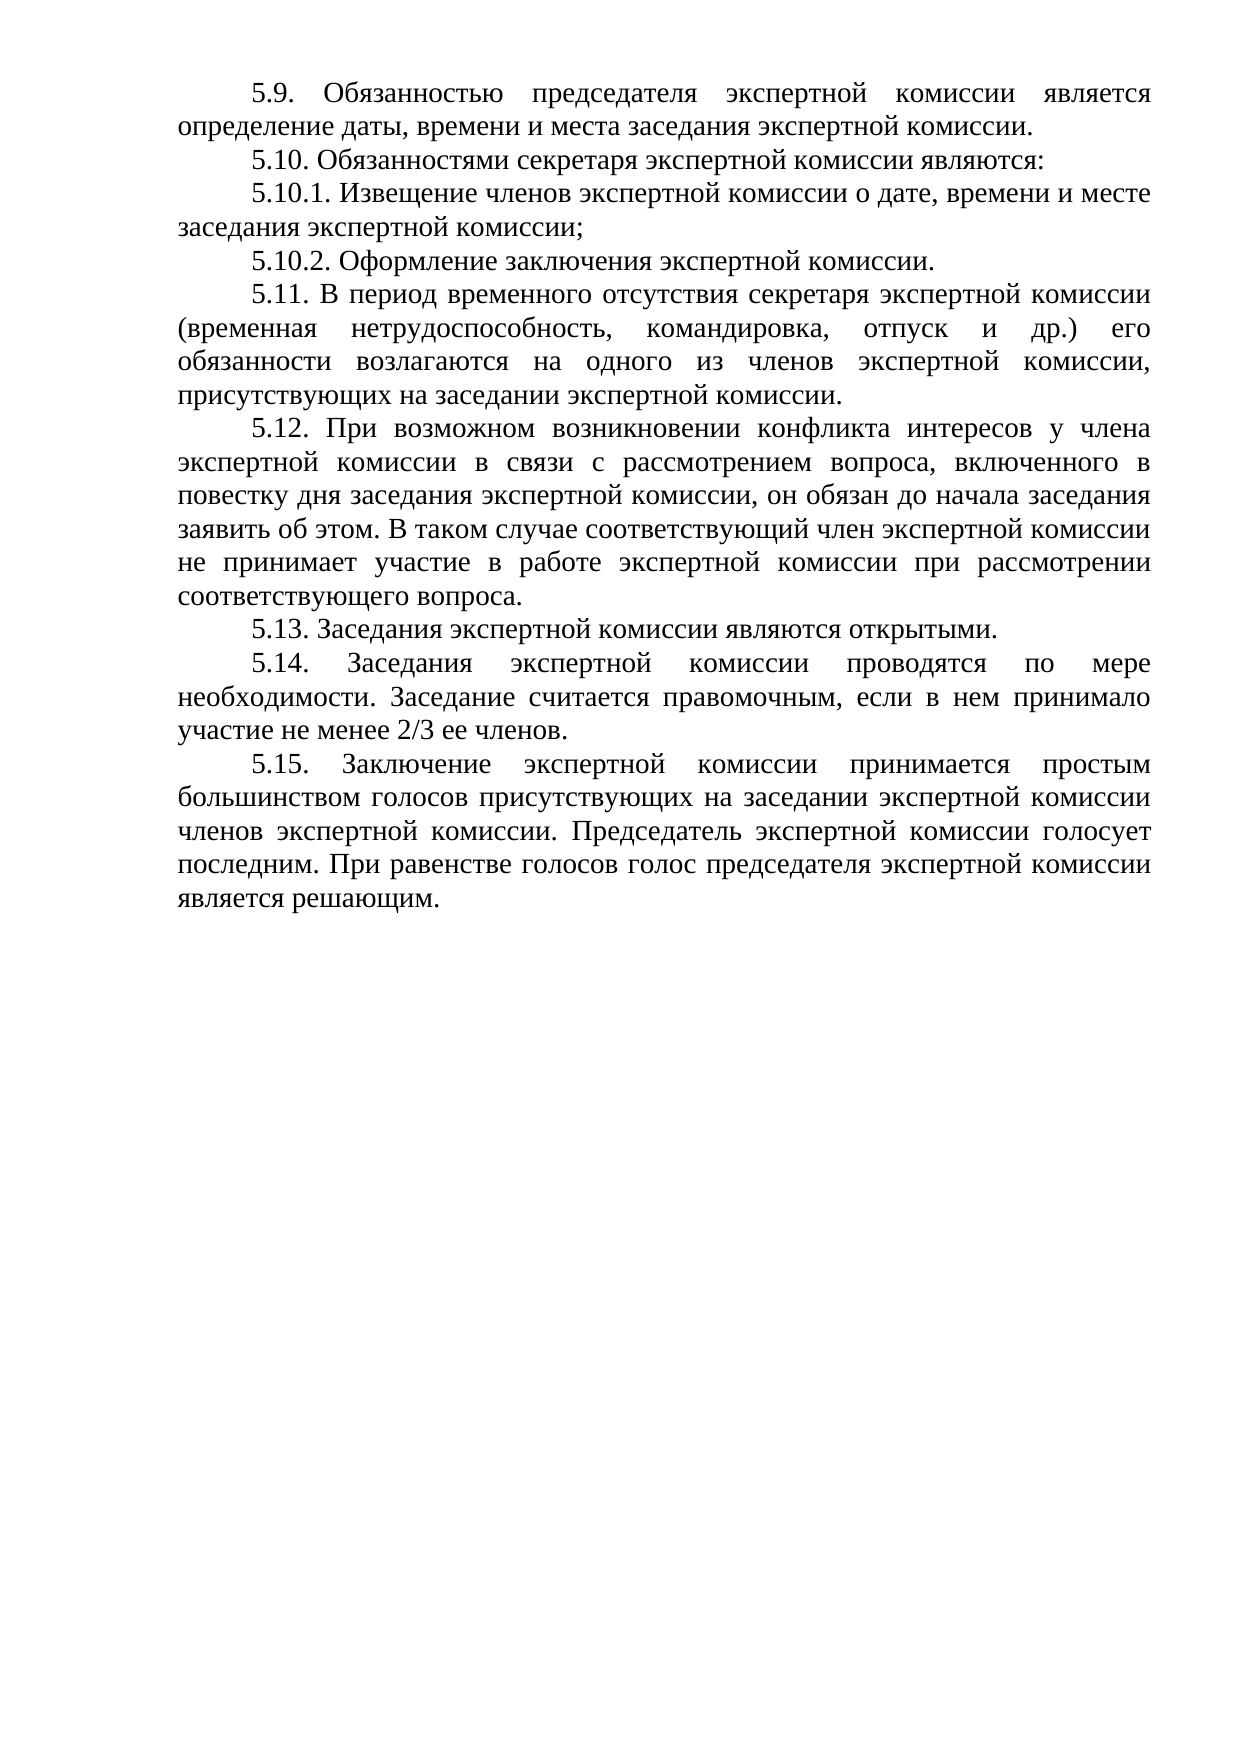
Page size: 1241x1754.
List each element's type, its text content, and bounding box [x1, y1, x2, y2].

text 5.14. Заседания экспертной комиссии проводятся по мере необходимости. Заседание считается правомочным, если в нем принимало участие не менее 2/3 ее членов. [177, 645, 1152, 746]
text 5.10.1. Извещение членов экспертной комиссии о дате, времени и месте заседания экспертной комиссии; [177, 176, 1152, 243]
text 5.10. Обязанностями секретаря экспертной комиссии являются: [177, 142, 1152, 176]
text 5.9. Обязанностью председателя экспертной комиссии является определение даты, времени и места заседания экспертной комиссии. [177, 75, 1152, 142]
text 5.10.2. Оформление заключения экспертной комиссии. [177, 243, 1152, 276]
text 5.12. При возможном возникновении конфликта интересов у члена экспертной комиссии в связи с рассмотрением вопроса, включенного в повестку дня заседания экспертной комиссии, он обязан до начала заседания заявить об этом. В таком случае соответствующий член экспертной комиссии не принимает участие в работе экспертной комиссии при рассмотрении соответствующего вопроса. [177, 410, 1152, 612]
text 5.15. Заключение экспертной комиссии принимается простым большинством голосов присутствующих на заседании экспертной комиссии членов экспертной комиссии. Председатель экспертной комиссии голосует последним. При равенстве голосов голос председателя экспертной комиссии является решающим. [177, 746, 1152, 913]
text 5.13. Заседания экспертной комиссии являются открытыми. [177, 612, 1152, 645]
text 5.11. В период временного отсутствия секретаря экспертной комиссии (временная нетрудоспособность, командировка, отпуск и др.) его обязанности возлагаются на одного из членов экспертной комиссии, присутствующих на заседании экспертной комиссии. [177, 276, 1152, 410]
